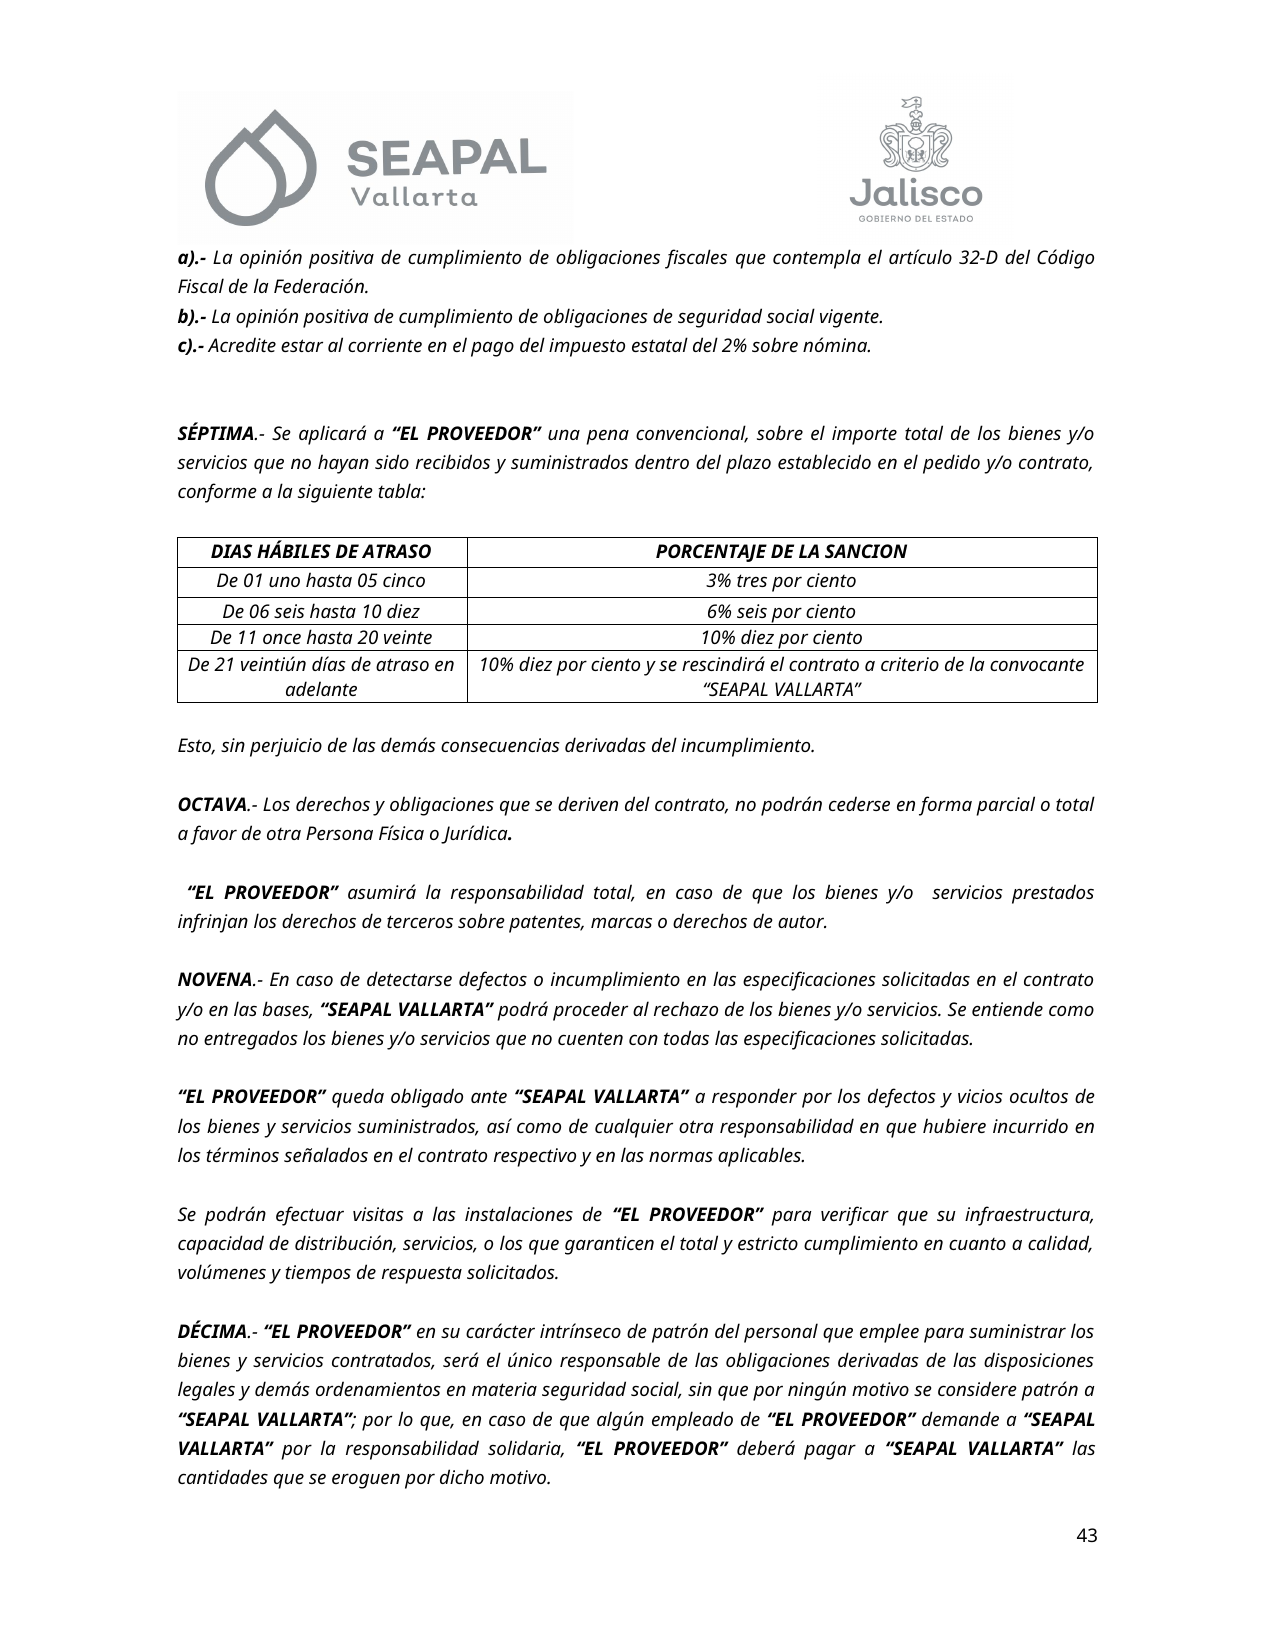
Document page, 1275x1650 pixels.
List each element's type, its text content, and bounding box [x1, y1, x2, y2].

text SÉPTIMA.- Se aplicará a “EL PROVEEDOR” una pena convencional, sobre el importe total de los bienes y/o servicios que no hayan sido recibidos y suministrados dentro del plazo establecido en el pedido y/o contrato, conforme a la siguiente tabla: [177, 420, 1098, 504]
table_cell De 01 uno hasta 05 cinco [178, 568, 467, 597]
table_cell 10% diez por ciento y se rescindirá el contrato a criterio de la convocante “SEAPAL VALLARTA” [468, 651, 1097, 702]
table_cell De 11 once hasta 20 veinte [178, 625, 467, 650]
text Esto, sin perjuicio de las demás consecuencias derivadas del incumplimiento. [177, 733, 1098, 758]
table_cell 10% diez por ciento [468, 625, 1097, 650]
text b).- La opinión positiva de cumplimiento de obligaciones de seguridad social vigente. [177, 303, 1098, 328]
table_cell De 21 veintiún días de atraso en adelante [178, 651, 467, 702]
table_cell De 06 seis hasta 10 diez [178, 598, 467, 624]
table_cell 6% seis por ciento [468, 598, 1097, 624]
text OCTAVA.- Los derechos y obligaciones que se deriven del contrato, no podrán cederse en forma parcial o total a favor de otra Persona Física o Jurídica. [177, 791, 1098, 846]
table_header PORCENTAJE DE LA SANCION [468, 538, 1097, 567]
picture [817, 73, 1015, 245]
text a).- La opinión positiva de cumplimiento de obligaciones fiscales que contempla el artículo 32-D del Código Fiscal de la Federación. [177, 244, 1098, 299]
table_header DIAS HÁBILES DE ATRASO [178, 538, 467, 567]
text “EL PROVEEDOR” queda obligado ante “SEAPAL VALLARTA” a responder por los defectos y vicios ocultos de los bienes y servicios suministrados, así como de cualquier otra responsabilidad en que hubiere incurrido en los términos señalados en el contrato respectivo y en las normas aplicables. [177, 1084, 1098, 1168]
text Se podrán efectuar visitas a las instalaciones de “EL PROVEEDOR” para verificar que su infraestructura, capacidad de distribución, servicios, o los que garanticen el total y estricto cumplimiento en cuanto a calidad, volúmenes y tiempos de respuesta solicitados. [177, 1201, 1098, 1285]
text “EL PROVEEDOR” asumirá la responsabilidad total, en caso de que los bienes y/o servicios prestados infrinjan los derechos de terceros sobre patentes, marcas o derechos de autor. [177, 879, 1098, 934]
table_cell 3% tres por ciento [468, 568, 1097, 597]
text DÉCIMA.- “EL PROVEEDOR” en su carácter intrínseco de patrón del personal que emplee para suministrar los bienes y servicios contratados, será el único responsable de las obligaciones derivadas de las disposiciones legales y demás ordenamientos en materia seguridad social, sin que por ningún motivo se considere patrón a “SEAPAL VALLARTA”; por lo que, en caso de que algún empleado de “EL PROVEEDOR” demande a “SEAPAL VALLARTA” por la responsabilidad solidaria, “EL PROVEEDOR” deberá pagar a “SEAPAL VALLARTA” las cantidades que se eroguen por dicho motivo. [177, 1318, 1098, 1490]
text NOVENA.- En caso de detectarse defectos o incumplimiento en las especificaciones solicitadas en el contrato y/o en las bases, “SEAPAL VALLARTA” podrá proceder al rechazo de los bienes y/o servicios. Se entiende como no entregados los bienes y/o servicios que no cuenten con todas las especificaciones solicitadas. [177, 967, 1098, 1051]
picture [177, 91, 574, 245]
text c).- Acredite estar al corriente en el pago del impuesto estatal del 2% sobre nómina. [177, 332, 1098, 358]
